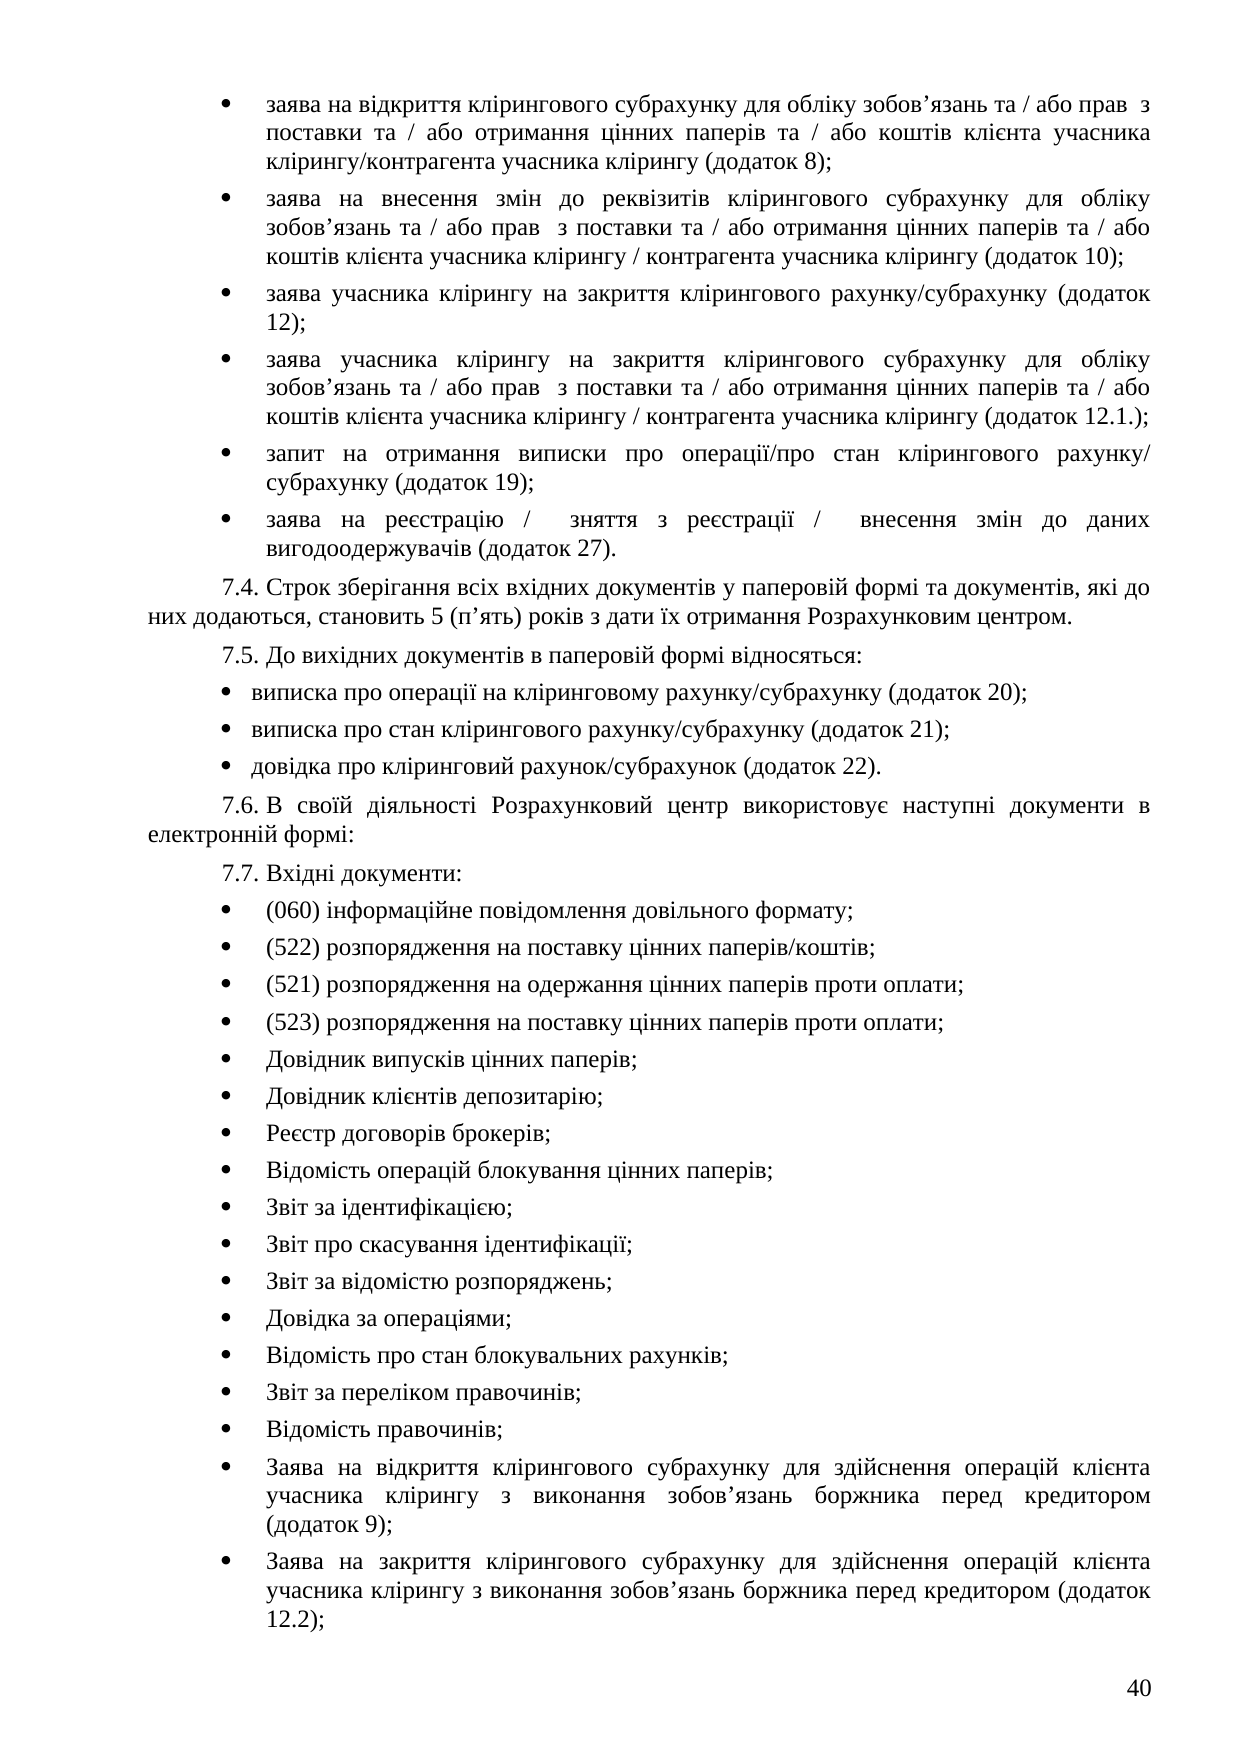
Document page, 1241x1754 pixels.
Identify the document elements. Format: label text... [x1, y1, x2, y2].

list заява учасника клірингу на закриття клірингового рахунку/субрахунку (додаток 12); [222, 278, 1152, 335]
list Вхідні документи: [148, 858, 1152, 887]
list Відомість про стан блокувальних рахунків; [222, 1340, 1152, 1369]
list Відомість операцій блокування цінних паперів; [222, 1155, 1152, 1184]
list запит на отримання виписки про операції/про стан клірингового рахунку/ субрахунку (додаток 19); [222, 438, 1152, 496]
list заява на внесення змін до реквізитів клірингового субрахунку для обліку зобов’язань та / або прав з поставки та / або отримання цінних паперів та / або коштів клієнта учасника клірингу / контрагента учасника клірингу (додаток 10); [222, 183, 1152, 269]
list виписка про операції на кліринговому рахунку/субрахунку (додаток 20); [148, 677, 1152, 706]
list виписка про стан клірингового рахунку/субрахунку (додаток 21); [148, 714, 1152, 743]
list Відомість правочинів; [222, 1414, 1152, 1443]
list (060) інформаційне повідомлення довільного формату; [222, 895, 1152, 924]
list Довідка за операціями; [222, 1303, 1152, 1332]
list До вихідних документів в паперовій формі відносяться: [148, 640, 1152, 669]
list Звіт про скасування ідентифікації; [222, 1229, 1152, 1258]
list Реєстр договорів брокерів; [222, 1118, 1152, 1147]
list В своїй діяльності Розрахунковий центр використовує наступні документи в електронній формі: [148, 790, 1152, 848]
list Строк зберігання всіх вхідних документів у паперовій формі та документів, які до них додаються, становить 5 (п’ять) років з дати їх отримання Розрахунковим центром. [148, 572, 1152, 629]
list Заява на відкриття клірингового субрахунку для здійснення операцій клієнта учасника клірингу з виконання зобов’язань боржника перед кредитором (додаток 9); [222, 1452, 1152, 1538]
list (521) розпорядження на одержання цінних паперів проти оплати; [222, 969, 1152, 998]
list довідка про кліринговий рахунок/субрахунок (додаток 22). [148, 751, 1152, 780]
list Звіт за переліком правочинів; [222, 1377, 1152, 1406]
list (522) розпорядження на поставку цінних паперів/коштів; [222, 932, 1152, 961]
list заява учасника клірингу на закриття клірингового субрахунку для обліку зобов’язань та / або прав з поставки та / або отримання цінних паперів та / або коштів клієнта учасника клірингу / контрагента учасника клірингу (додаток 12.1.); [222, 344, 1152, 430]
list Заява на закриття клірингового субрахунку для здійснення операцій клієнта учасника клірингу з виконання зобов’язань боржника перед кредитором (додаток 12.2); [222, 1546, 1152, 1632]
list Звіт за відомістю розпоряджень; [222, 1266, 1152, 1295]
list Довідник клієнтів депозитарію; [222, 1081, 1152, 1109]
list Довідник випусків цінних паперів; [222, 1044, 1152, 1072]
list Звіт за ідентифікацією; [222, 1192, 1152, 1221]
list заява на відкриття клірингового субрахунку для обліку зобов’язань та / або прав з поставки та / або отримання цінних паперів та / або коштів клієнта учасника клірингу/контрагента учасника клірингу (додаток 8); [222, 89, 1152, 175]
list (523) розпорядження на поставку цінних паперів проти оплати; [222, 1007, 1152, 1035]
list заява на реєстрацію / зняття з реєстрації / внесення змін до даних вигодоодержувачів (додаток 27). [222, 504, 1152, 562]
